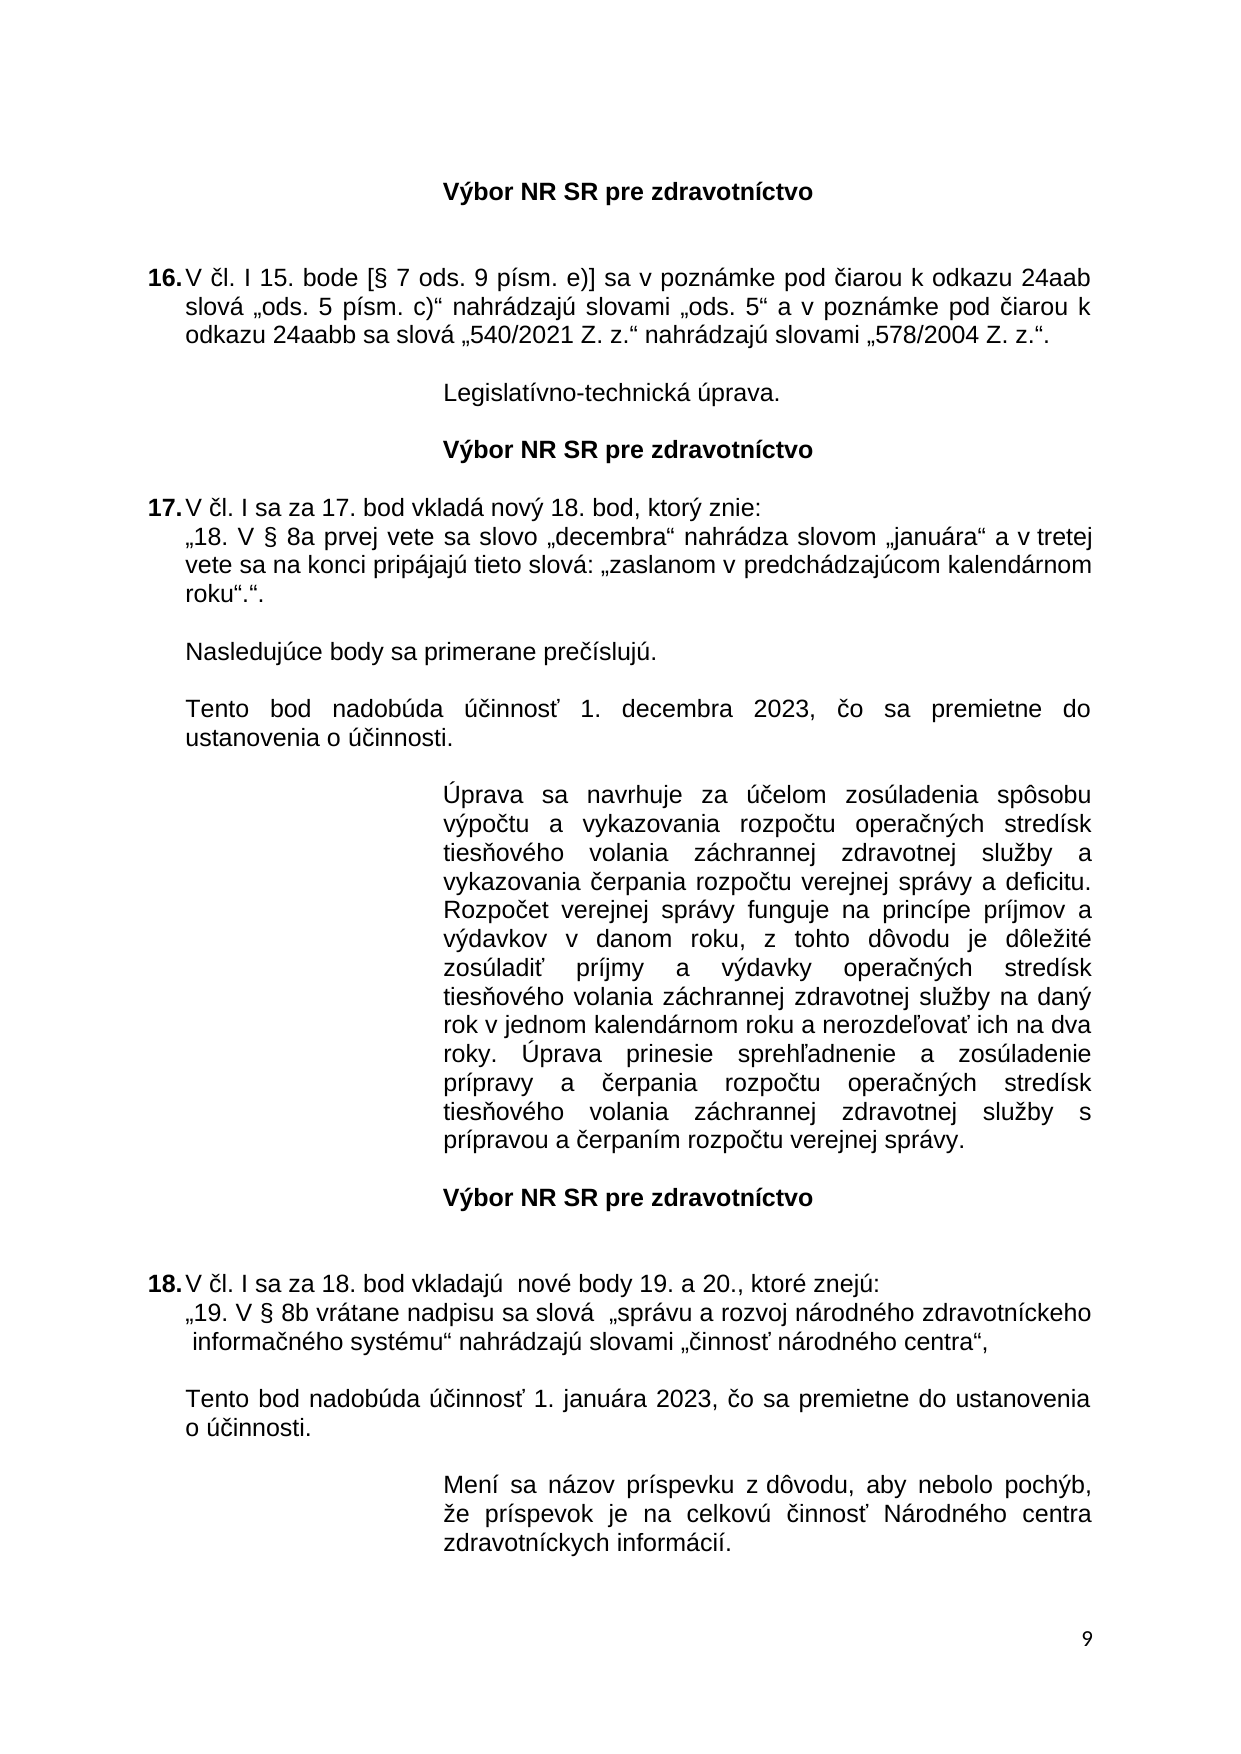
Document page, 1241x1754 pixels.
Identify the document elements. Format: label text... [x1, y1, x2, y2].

list V čl. I sa za 17. bod vkladá nový 18. bod, ktorý znie: [148, 493, 1092, 521]
text „18. V § 8a prvej vete sa slovo „decembra“ nahrádza slovom „januára“ a v tretej vete sa na konci pripájajú tieto slová: „zaslanom v predchádzajúcom kalendárnom roku“.“. [185, 521, 1092, 608]
list V čl. I 15. bode [§ 7 ods. 9 písm. e)] sa v poznámke pod čiarou k odkazu 24aab slová „ods. 5 písm. c)“ nahrádzajú slovami „ods. 5“ a v poznámke pod čiarou k odkazu 24aabb sa slová „540/2021 Z. z.“ nahrádzajú slovami „578/2004 Z. z.“. [148, 263, 1092, 349]
text Tento bod nadobúda účinnosť 1. decembra 2023, čo sa premietne do ustanovenia o účinnosti. [185, 694, 1092, 751]
list Legislatívno-technická úprava. [185, 378, 1092, 406]
text Výbor NR SR pre zdravotníctvo [148, 435, 1092, 464]
list V čl. I sa za 18. bod vkladajú nové body 19. a 20., ktoré znejú: [148, 1269, 1092, 1298]
text „19. V § 8b vrátane nadpisu sa slová „správu a rozvoj národného zdravotníckeho informačného systému“ nahrádzajú slovami „činnosť národného centra“, [185, 1298, 1092, 1355]
text Tento bod nadobúda účinnosť 1. januára 2023, čo sa premietne do ustanovenia o účinnosti. [185, 1384, 1092, 1441]
text Úprava sa navrhuje za účelom zosúladenia spôsobu výpočtu a vykazovania rozpočtu operačných stredísk tiesňového volania záchrannej zdravotnej služby a vykazovania čerpania rozpočtu verejnej správy a deficitu. Rozpočet verejnej správy funguje na princípe príjmov a výdavkov v danom roku, z tohto dôvodu je dôležité zosúladiť príjmy a výdavky operačných stredísk tiesňového volania záchrannej zdravotnej služby na daný rok v jednom kalendárnom roku a nerozdeľovať ich na dva roky. Úprava prinesie sprehľadnenie a zosúladenie prípravy a čerpania rozpočtu operačných stredísk tiesňového volania záchrannej zdravotnej služby s prípravou a čerpaním rozpočtu verejnej správy. [443, 780, 1092, 1154]
list Mení sa názov príspevku z dôvodu, aby nebolo pochýb, že príspevok je na celkovú činnosť Národného centra zdravotníckych informácií. [185, 1470, 1092, 1556]
text Nasledujúce body sa primerane prečíslujú. [185, 636, 1092, 665]
text Výbor NR SR pre zdravotníctvo [148, 176, 1092, 205]
text Výbor NR SR pre zdravotníctvo [148, 1183, 1092, 1211]
